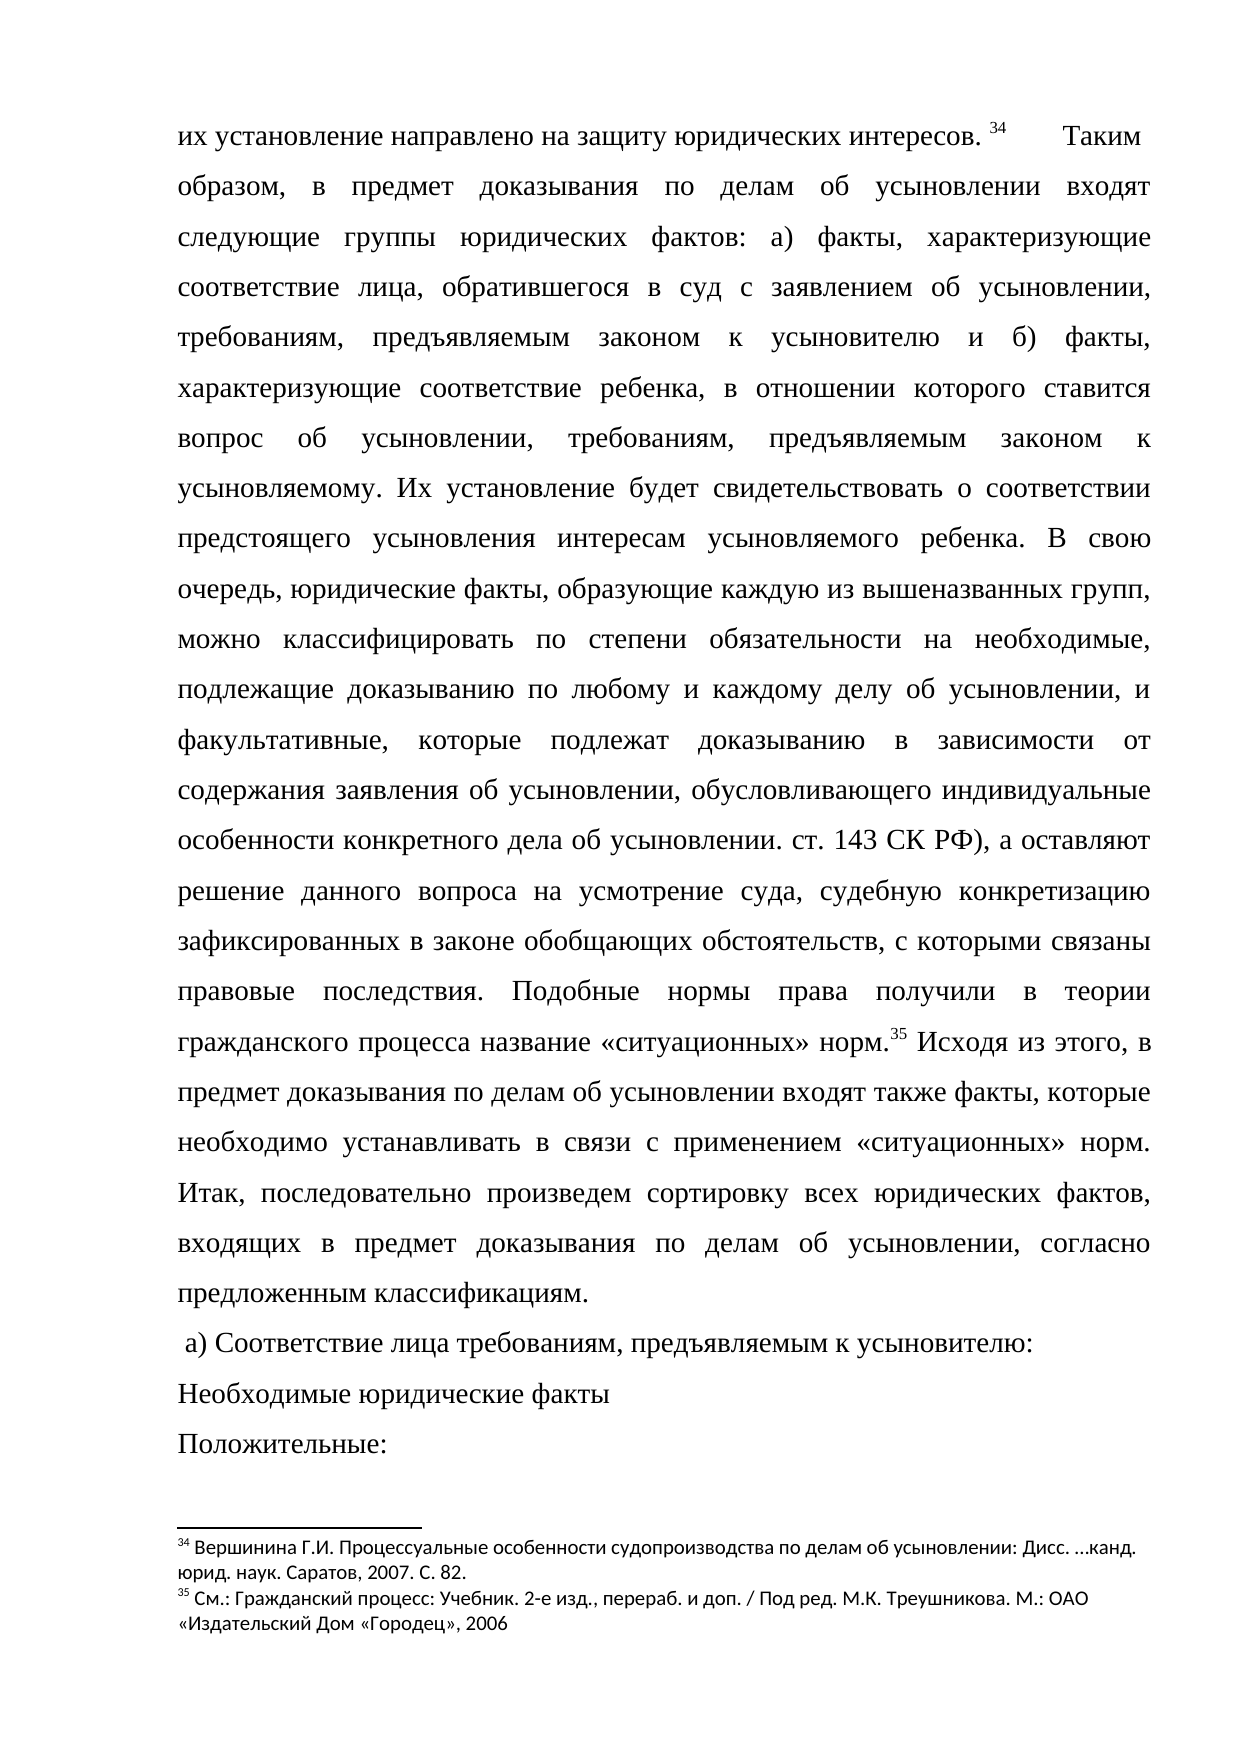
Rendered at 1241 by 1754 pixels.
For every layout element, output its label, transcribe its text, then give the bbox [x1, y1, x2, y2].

text Необходимые юридические факты [177, 1376, 1152, 1409]
text Положительные: [177, 1426, 1152, 1460]
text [177, 118, 1152, 1309]
text а) Соответствие лица требованиям, предъявляемым к усыновителю: [177, 1326, 1152, 1359]
